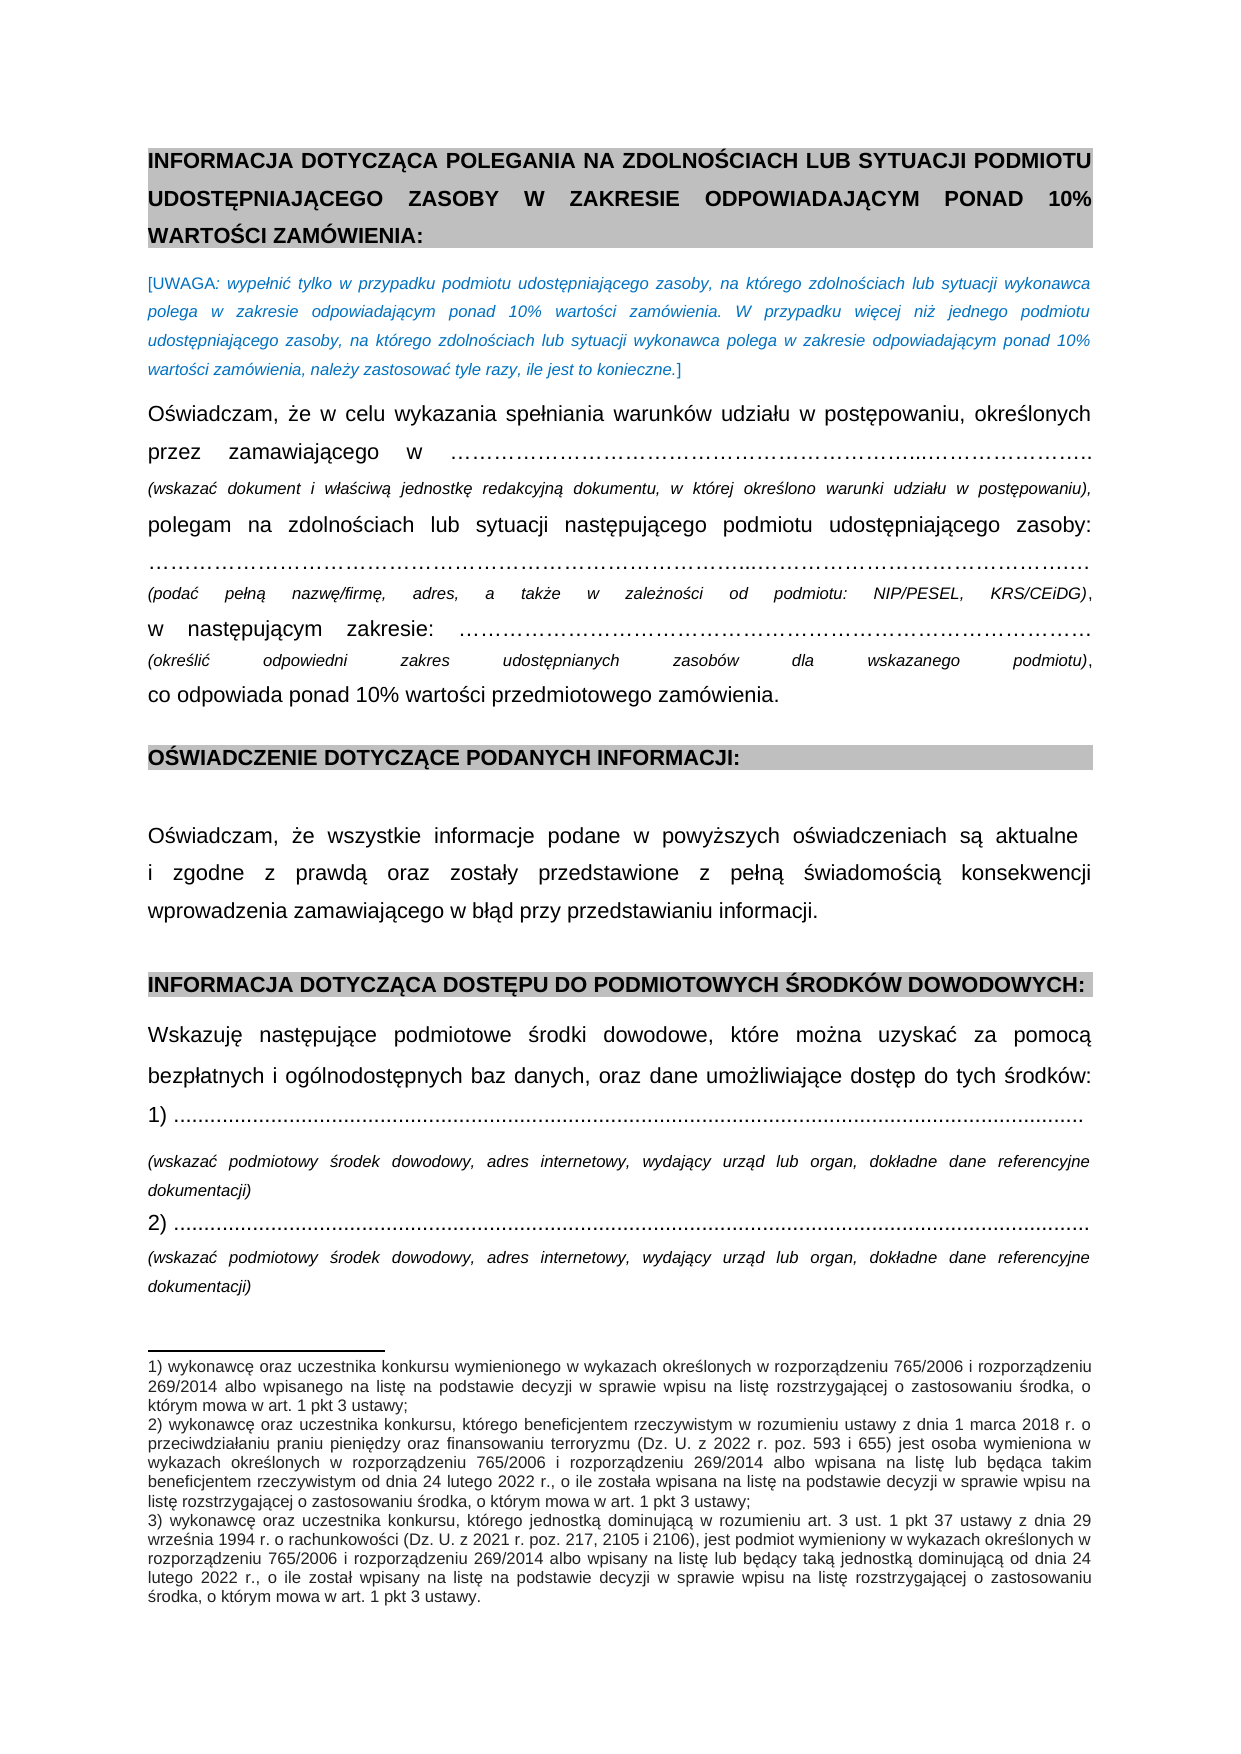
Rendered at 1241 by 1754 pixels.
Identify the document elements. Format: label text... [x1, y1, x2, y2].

text Wskazuję następujące podmiotowe środki dowodowe, które można uzyskać za pomocą bezpłatnych i ogólnodostępnych baz danych, oraz dane umożliwiające dostęp do tych środków: 1) ...................................................................................................................................................... [148, 1022, 1093, 1127]
text (wskazać podmiotowy środek dowodowy, adres internetowy, wydający urząd lub organ, dokładne dane referencyjne dokumentacji) [148, 1248, 1093, 1296]
text Oświadczam, że w celu wykazania spełniania warunków udziału w postępowaniu, określonych przez zamawiającego w ………………………………………………………...………………….. (wskazać dokument i właściwą jednostkę redakcyjną dokumentu, w której określono warunki udziału w postępowaniu), polegam na zdolnościach lub sytuacji następującego podmiotu udostępniającego zasoby: ………………………………………………………………………...…………………………………….… (podać pełną nazwę/firmę, adres, a także w zależności od podmiotu: NIP/PESEL, KRS/CEiDG), w następującym zakresie: …………………………………………………………………………… (określić odpowiedni zakres udostępnianych zasobów dla wskazanego podmiotu), co odpowiada ponad 10% wartości przedmiotowego zamówienia. [148, 401, 1093, 708]
text Oświadczam, że wszystkie informacje podane w powyższych oświadczeniach są aktualne i zgodne z prawdą oraz zostały przedstawione z pełną świadomością konsekwencji wprowadzenia zamawiającego w błąd przy przedstawianiu informacji. [148, 822, 1093, 923]
text (wskazać podmiotowy środek dowodowy, adres internetowy, wydający urząd lub organ, dokładne dane referencyjne dokumentacji) [148, 1152, 1093, 1200]
text INFORMACJA DOTYCZĄCA DOSTĘPU DO PODMIOTOWYCH ŚRODKÓW DOWODOWYCH: [148, 972, 1093, 997]
text [UWAGA: wypełnić tylko w przypadku podmiotu udostępniającego zasoby, na którego zdolnościach lub sytuacji wykonawca polega w zakresie odpowiadającym ponad 10% wartości zamówienia. W przypadku więcej niż jednego podmiotu udostępniającego zasoby, na którego zdolnościach lub sytuacji wykonawca polega w zakresie odpowiadającym ponad 10% wartości zamówienia, należy zastosować tyle razy, ile jest to konieczne.] [148, 273, 1093, 379]
text 2) ....................................................................................................................................................... [148, 1210, 1093, 1235]
text INFORMACJA DOTYCZĄCA POLEGANIA NA ZDOLNOŚCIACH LUB SYTUACJI PODMIOTU UDOSTĘPNIAJĄCEGO ZASOBY W ZAKRESIE ODPOWIADAJĄCYM PONAD 10% WARTOŚCI ZAMÓWIENIA: [148, 148, 1093, 248]
text OŚWIADCZENIE DOTYCZĄCE PODANYCH INFORMACJI: [148, 745, 1093, 770]
